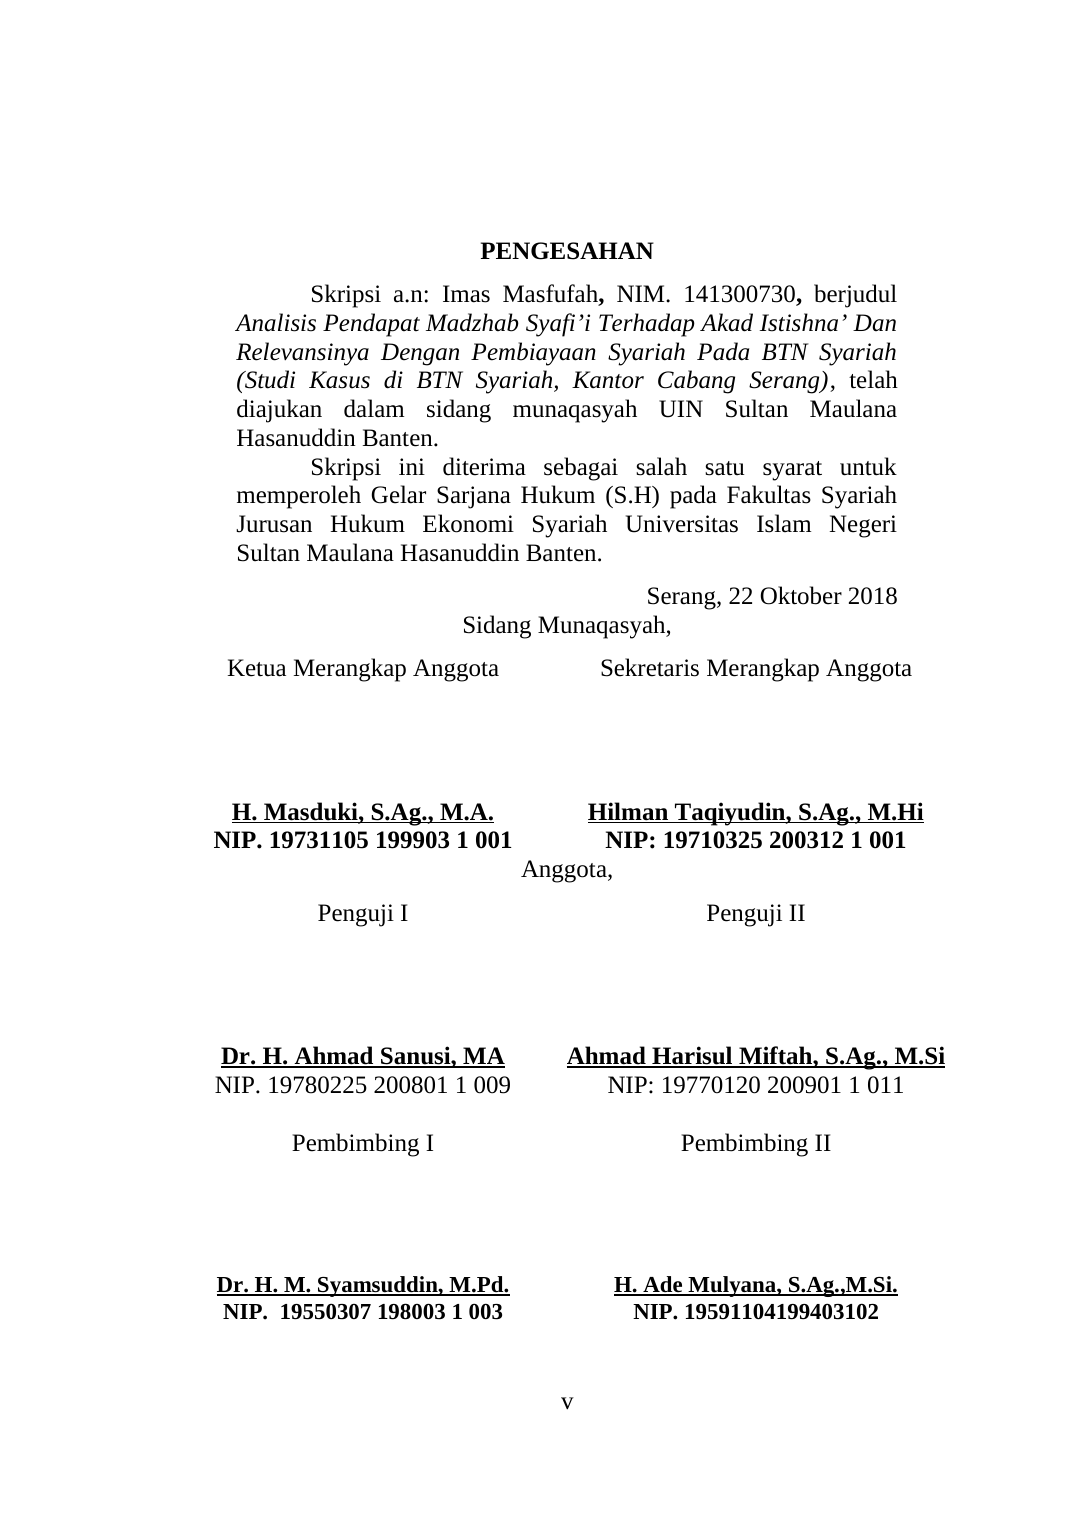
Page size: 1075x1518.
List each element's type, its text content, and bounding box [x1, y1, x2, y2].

table_cell Pembimbing I Dr. H. M. Syamsuddin, M.Pd. NIP. 19550307 198003 1 003 [174, 1128, 552, 1337]
table_cell Anggota, [174, 854, 960, 898]
table_header Sekretaris Merangkap Anggota Hilman Taqiyudin, S.Ag., M.Hi NIP: 19710325 200312 1 001 [552, 653, 960, 854]
text Serang, 22 Oktober 2018 [236, 581, 898, 610]
table_cell Pembimbing II H. Ade Mulyana, S.Ag.,M.Si. NIP. 19591104199403102 [552, 1128, 960, 1337]
table_cell Penguji I Dr. H. Ahmad Sanusi, MA NIP. 19780225 200801 1 009 [174, 898, 552, 1128]
table_header Ketua Merangkap Anggota H. Masduki, S.Ag., M.A. NIP. 19731105 199903 1 001 [174, 653, 552, 854]
text Skripsi a.n: Imas Masfufah, NIM. 141300730, berjudul Analisis Pendapat Madzhab Syafi’i Terhadap Akad Istishna’ Dan Relevansinya Dengan Pembiayaan Syariah Pada BTN Syariah (Studi Kasus di BTN Syariah, Kantor Cabang Serang), telah diajukan dalam sidang munaqasyah UIN Sultan Maulana Hasanuddin Banten. [236, 279, 898, 452]
text Sidang Munaqasyah, [236, 610, 898, 639]
text Skripsi ini diterima sebagai salah satu syarat untuk memperoleh Gelar Sarjana Hukum (S.H) pada Fakultas Syariah Jurusan Hukum Ekonomi Syariah Universitas Islam Negeri Sultan Maulana Hasanuddin Banten. [236, 452, 898, 567]
table_cell Penguji II Ahmad Harisul Miftah, S.Ag., M.Si NIP: 19770120 200901 1 011 [552, 898, 960, 1128]
text PENGESAHAN [236, 236, 898, 265]
